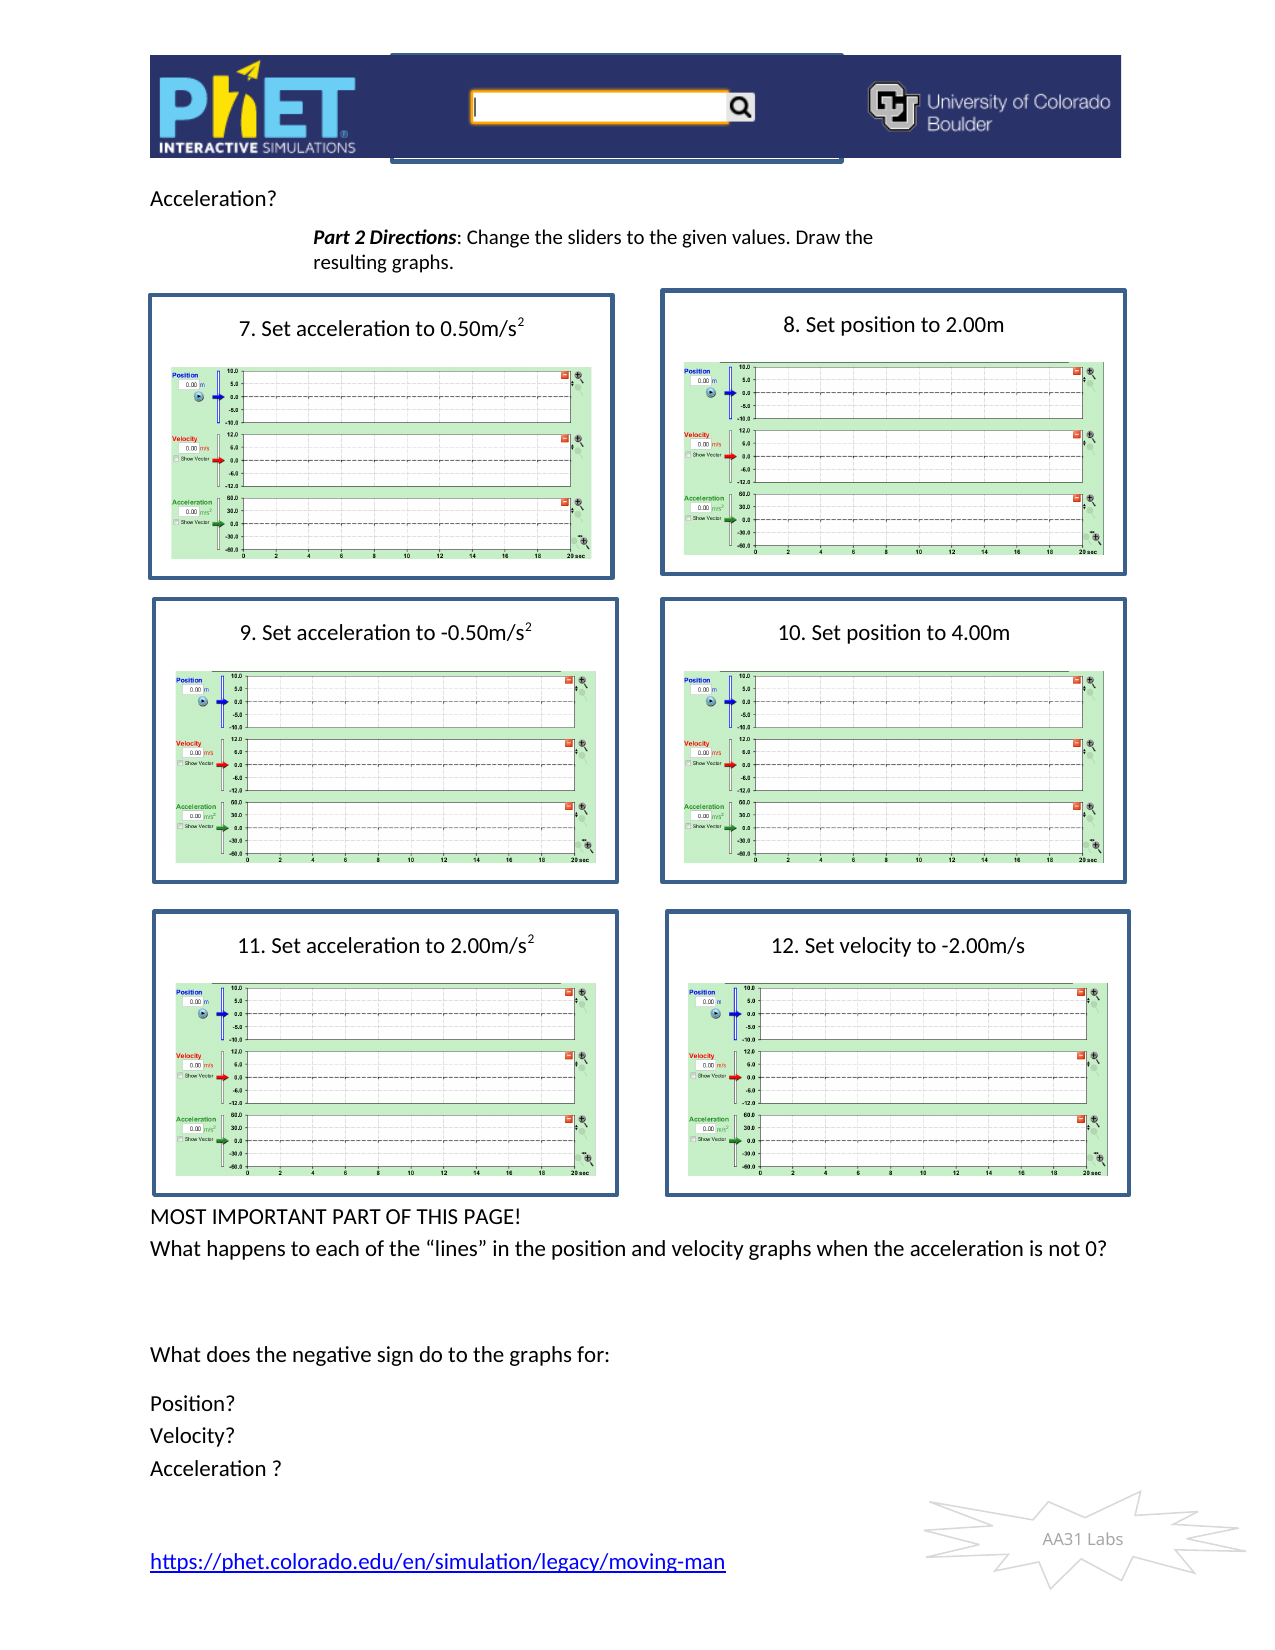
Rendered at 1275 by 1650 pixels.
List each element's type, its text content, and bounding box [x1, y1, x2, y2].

picture [175, 671, 596, 863]
picture [683, 671, 1104, 863]
picture [150, 55, 1122, 158]
text MOST IMPORTANT PART OF THIS PAGE! [150, 1202, 1125, 1230]
text Position? [150, 1389, 1125, 1417]
text What happens to each of the “lines” in the position and velocity graphs when the acceleration is not 0? [150, 1234, 1125, 1263]
picture [688, 983, 1108, 1176]
picture [175, 983, 596, 1176]
text Velocity? [150, 1422, 1125, 1450]
text Acceleration? [150, 184, 1125, 212]
text Acceleration ? [150, 1454, 1125, 1482]
text What does the negative sign do to the graphs for: [150, 1341, 1125, 1369]
picture [171, 367, 592, 559]
picture [683, 362, 1104, 555]
